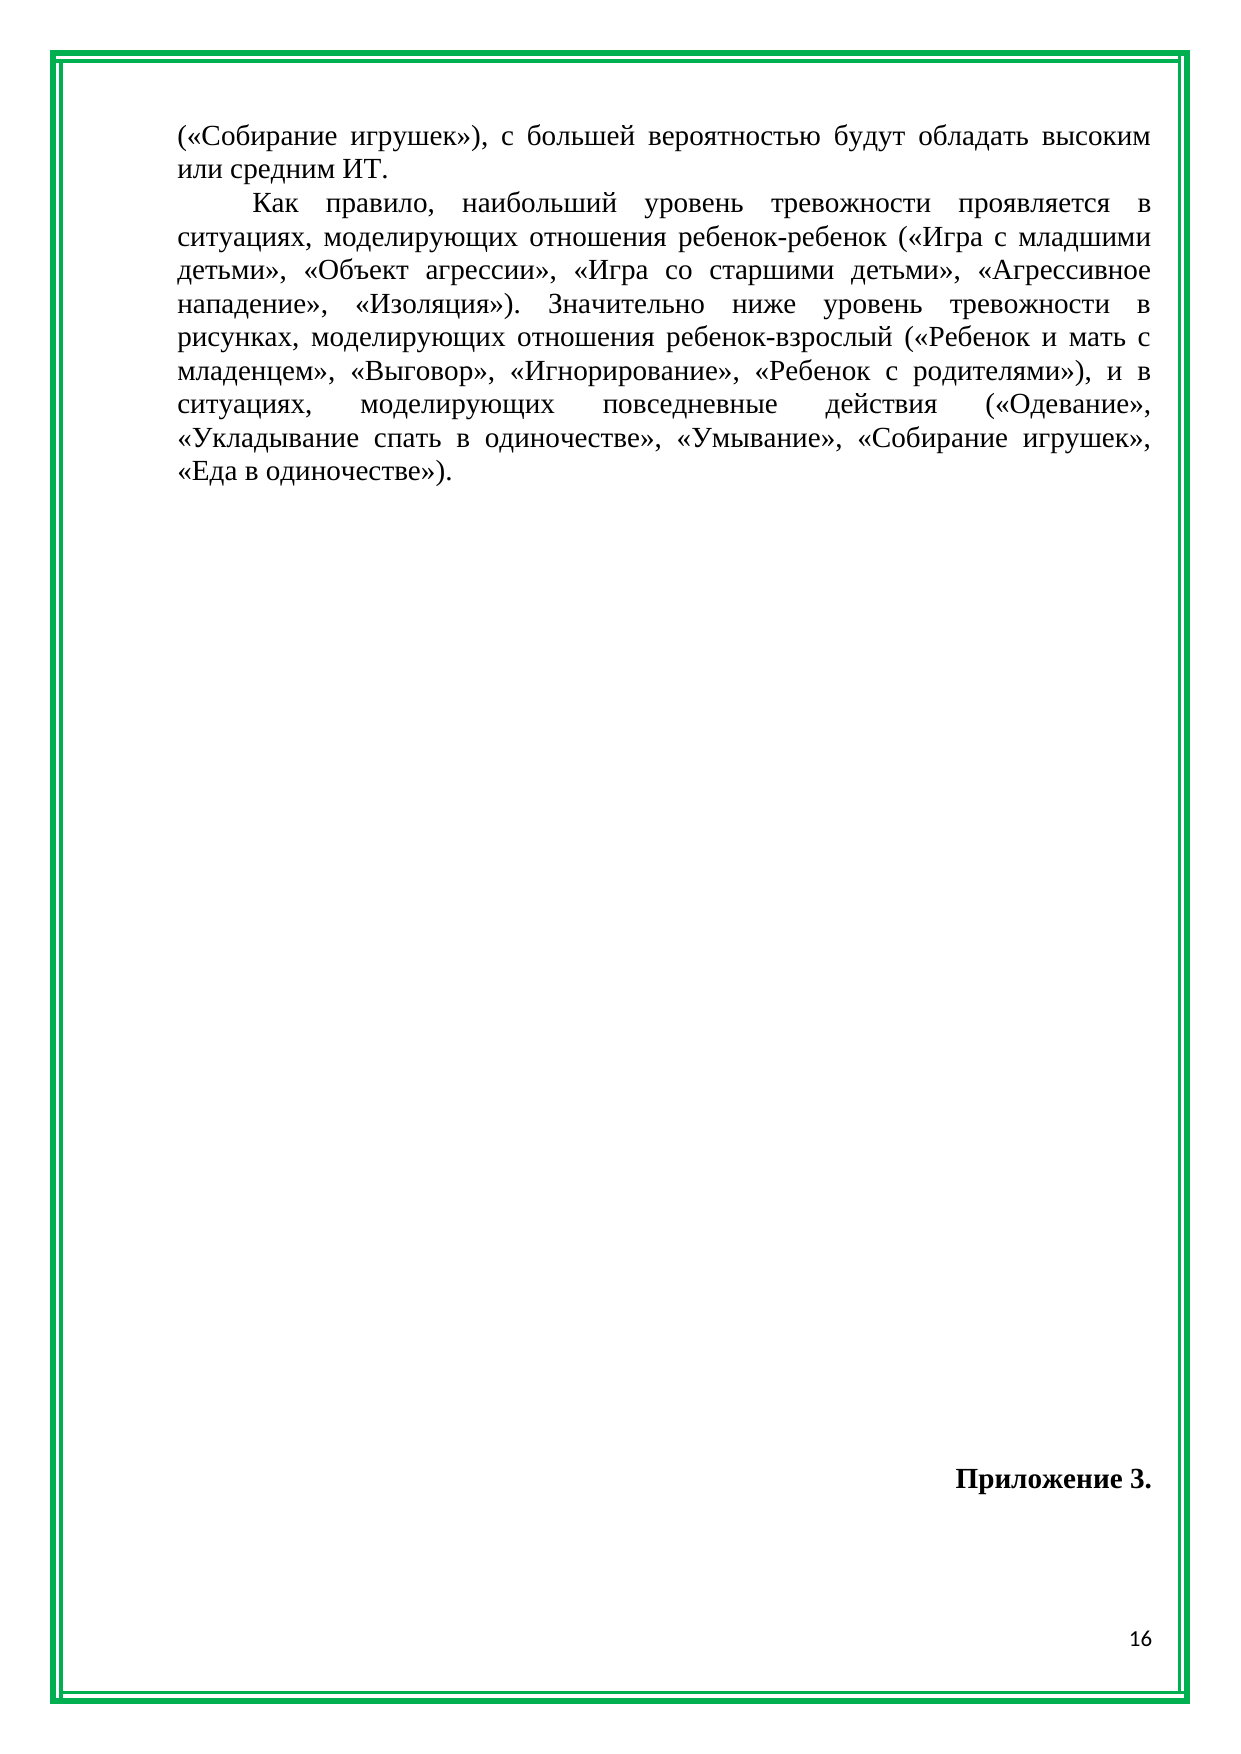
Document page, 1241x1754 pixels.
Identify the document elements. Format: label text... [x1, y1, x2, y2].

text Приложение 3. [177, 1461, 1152, 1494]
text Как правило, наибольший уровень тревожности проявляется в ситуациях, моделирующих отношения ребенок-ребенок («Игра с младшими детьми», «Объект агрессии», «Игра со старшими детьми», «Агрессивное нападение», «Изоляция»). Значительно ниже уровень тревожности в рисунках, моделирующих отношения ребенок-взрослый («Ребенок и мать с младенцем», «Выговор», «Игнорирование», «Ребенок с родителями»), и в ситуациях, моделирующих повседневные действия («Одевание», «Укладывание спать в одиночестве», «Умывание», «Собирание игрушек», «Еда в одиночестве»). [177, 185, 1152, 487]
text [177, 118, 1152, 185]
